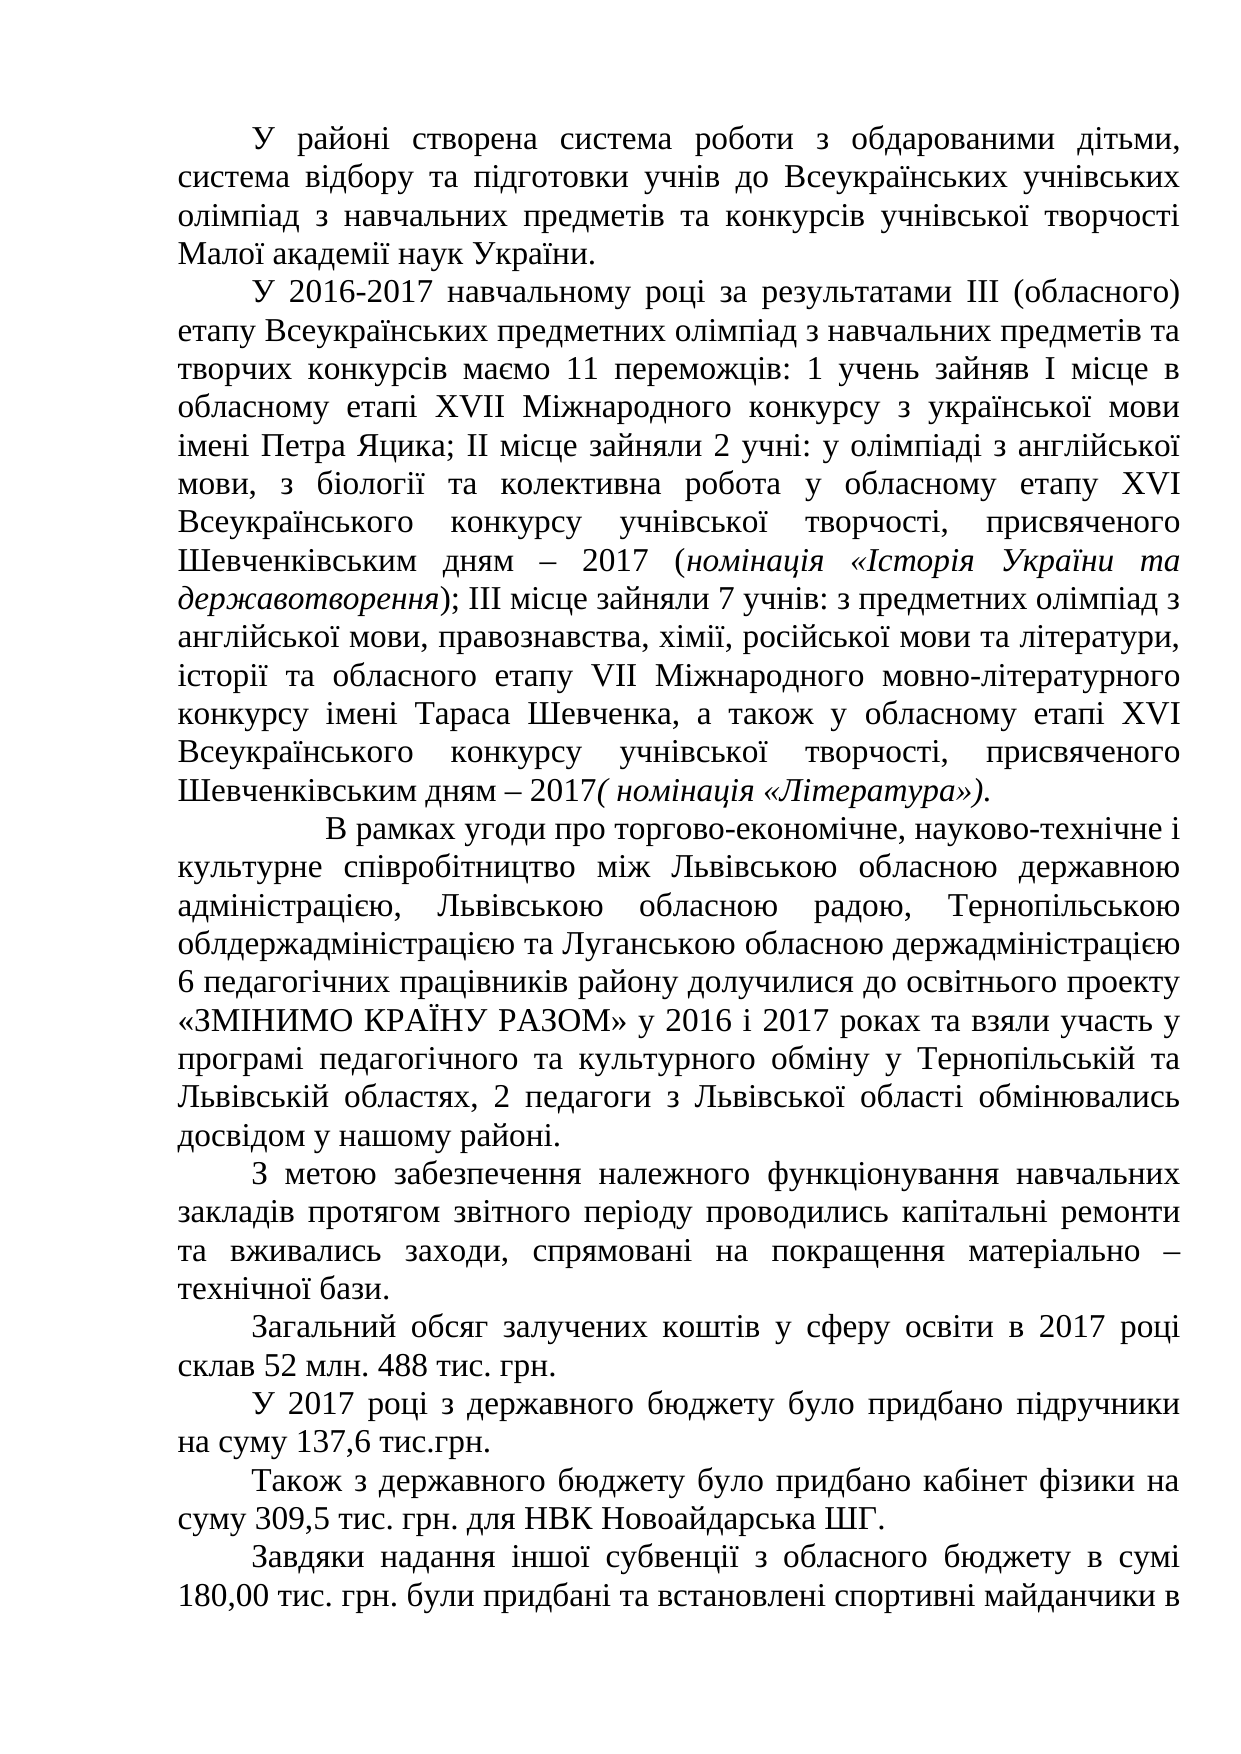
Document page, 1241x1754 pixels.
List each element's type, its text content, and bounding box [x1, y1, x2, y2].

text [177, 1536, 1181, 1613]
text Також з державного бюджету було придбано кабінет фізики на суму 309,5 тис. грн. для НВК Новоайдарська ШГ. [177, 1460, 1181, 1536]
text В рамках угоди про торгово-економічне, науково-технічне і культурне співробітництво між Львівською обласною державною адміністрацією, Львівською обласною радою, Тернопільською облдержадміністрацією та Луганською обласною держадміністрацією 6 педагогічних працівників району долучилися до освітнього проекту «ЗМІНИМО КРАЇНУ РАЗОМ» у 2016 і 2017 роках та взяли участь у програмі педагогічного та культурного обміну у Тернопільській та Львівській областях, 2 педагоги з Львівської області обмінювались досвідом у нашому районі. [177, 808, 1181, 1153]
text У районі створена система роботи з обдарованими дітьми, система відбору та підготовки учнів до Всеукраїнських учнівських олімпіад з навчальних предметів та конкурсів учнівської творчості Малої академії наук України. [177, 118, 1181, 271]
text У 2016-2017 навчальному році за результатами ІІІ (обласного) етапу Всеукраїнських предметних олімпіад з навчальних предметів та творчих конкурсів маємо 11 переможців: 1 учень зайняв І місце в обласному етапі XVII Міжнародного конкурсу з української мови імені Петра Яцика; ІІ місце зайняли 2 учні: у олімпіаді з англійської мови, з біології та колективна робота у обласному етапу XVІ Всеукраїнського конкурсу учнівської творчості, присвяченого Шевченківським дням – 2017 (номінація «Історія України та державотворення); ІІІ місце зайняли 7 учнів: з предметних олімпіад з англійської мови, правознавства, хімії, російської мови та літератури, історії та обласного етапу VII Міжнародного мовно-літературного конкурсу імені Тараса Шевченка, а також у обласному етапі XVІ Всеукраїнського конкурсу учнівської творчості, присвяченого Шевченківським дням – 2017( номінація «Література»). [177, 271, 1181, 808]
text Загальний обсяг залучених коштів у сферу освіти в 2017 році склав 52 млн. 488 тис. грн. [177, 1306, 1181, 1383]
text У 2017 році з державного бюджету було придбано підручники на суму 137,6 тис.грн. [177, 1383, 1181, 1460]
text З метою забезпечення належного функціонування навчальних закладів протягом звітного періоду проводились капітальні ремонти та вживались заходи, спрямовані на покращення матеріально – технічної бази. [177, 1153, 1181, 1306]
